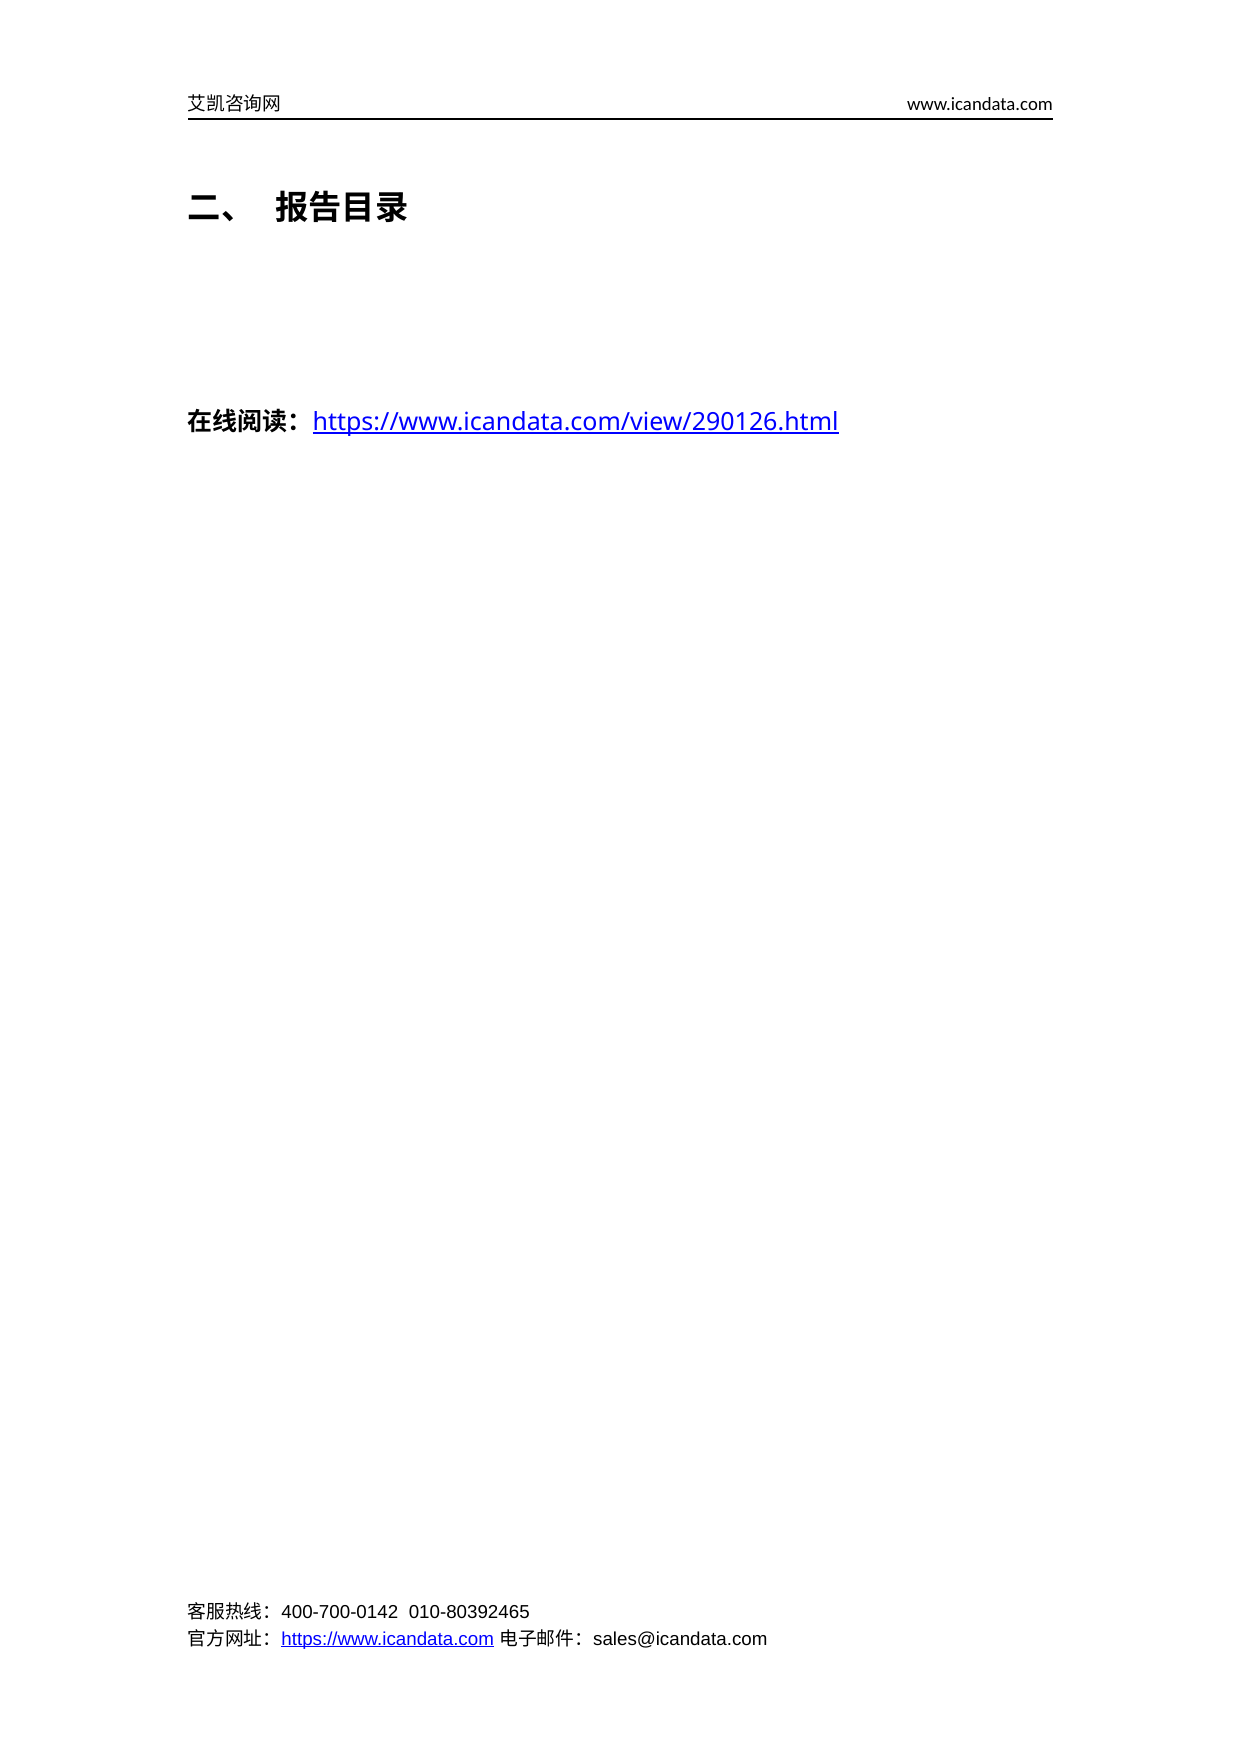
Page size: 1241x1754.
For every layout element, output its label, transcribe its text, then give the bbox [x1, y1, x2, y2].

text 在线阅读：https://www.icandata.com/view/290126.html [187, 387, 1053, 452]
subtitle 报告目录 [187, 172, 1053, 237]
